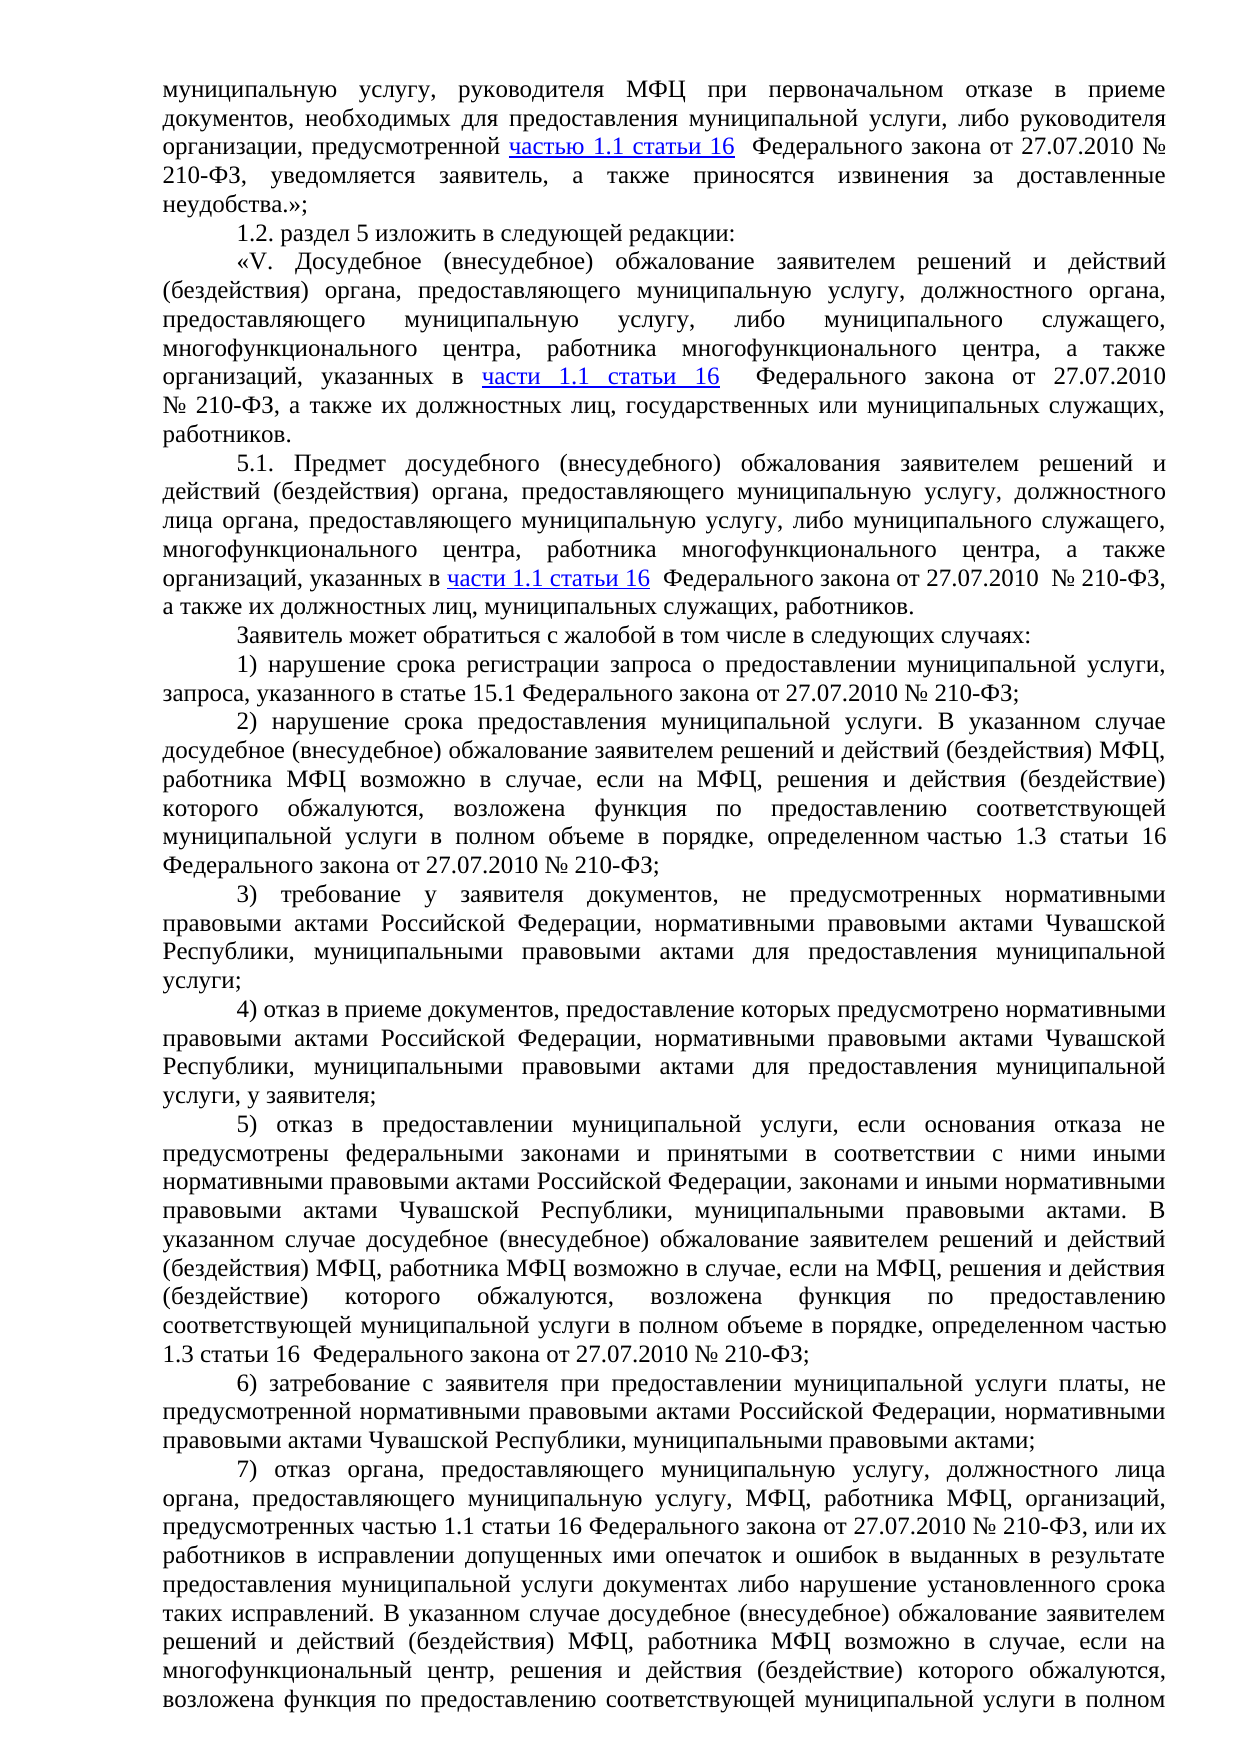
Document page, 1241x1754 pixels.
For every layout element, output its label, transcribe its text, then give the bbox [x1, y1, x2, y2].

text 1) нарушение срока регистрации запроса о предоставлении муниципальной услуги, запроса, указанного в статье 15.1 Федерального закона от 27.07.2010 № 210-ФЗ; [162, 649, 1167, 706]
text 5.1. Предмет досудебного (внесудебного) обжалования заявителем решений и действий (бездействия) органа, предоставляющего муниципальную услугу, должностного лица органа, предоставляющего муниципальную услугу, либо муниципального служащего, многофункционального центра, работника многофункционального центра, а также организаций, указанных в части 1.1 статьи 16 Федерального закона от 27.07.2010 № 210-ФЗ, а также их должностных лиц, муниципальных служащих, работников. [162, 448, 1167, 620]
text Заявитель может обратиться с жалобой в том числе в следующих случаях: [162, 620, 1167, 649]
text 2) нарушение срока предоставления муниципальной услуги. В указанном случае досудебное (внесудебное) обжалование заявителем решений и действий (бездействия) МФЦ, работника МФЦ возможно в случае, если на МФЦ, решения и действия (бездействие) которого обжалуются, возложена функция по предоставлению соответствующей муниципальной услуги в полном объеме в порядке, определенном частью 1.3 статьи 16 Федерального закона от 27.07.2010 № 210-ФЗ; [162, 706, 1167, 879]
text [162, 74, 1167, 218]
text 3) требование у заявителя документов, не предусмотренных нормативными правовыми актами Российской Федерации, нормативными правовыми актами Чувашской Республики, муниципальными правовыми актами для предоставления муниципальной услуги; [162, 879, 1167, 994]
text 4) отказ в приеме документов, предоставление которых предусмотрено нормативными правовыми актами Российской Федерации, нормативными правовыми актами Чувашской Республики, муниципальными правовыми актами для предоставления муниципальной услуги, у заявителя; [162, 994, 1167, 1109]
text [162, 1454, 1167, 1713]
text «V. Досудебное (внесудебное) обжалование заявителем решений и действий (бездействия) органа, предоставляющего муниципальную услугу, должностного органа, предоставляющего муниципальную услугу, либо муниципального служащего, многофункционального центра, работника многофункционального центра, а также организаций, указанных в части 1.1 статьи 16 Федерального закона от 27.07.2010 № 210-ФЗ, а также их должностных лиц, государственных или муниципальных служащих, работников. [162, 246, 1167, 448]
text 5) отказ в предоставлении муниципальной услуги, если основания отказа не предусмотрены федеральными законами и принятыми в соответствии с ними иными нормативными правовыми актами Российской Федерации, законами и иными нормативными правовыми актами Чувашской Республики, муниципальными правовыми актами. В указанном случае досудебное (внесудебное) обжалование заявителем решений и действий (бездействия) МФЦ, работника МФЦ возможно в случае, если на МФЦ, решения и действия (бездействие) которого обжалуются, возложена функция по предоставлению соответствующей муниципальной услуги в полном объеме в порядке, определенном частью 1.3 статьи 16 Федерального закона от 27.07.2010 № 210-ФЗ; [162, 1109, 1167, 1368]
text 1.2. раздел 5 изложить в следующей редакции: [162, 218, 1167, 246]
text 6) затребование с заявителя при предоставлении муниципальной услуги платы, не предусмотренной нормативными правовыми актами Российской Федерации, нормативными правовыми актами Чувашской Республики, муниципальными правовыми актами; [162, 1368, 1167, 1454]
